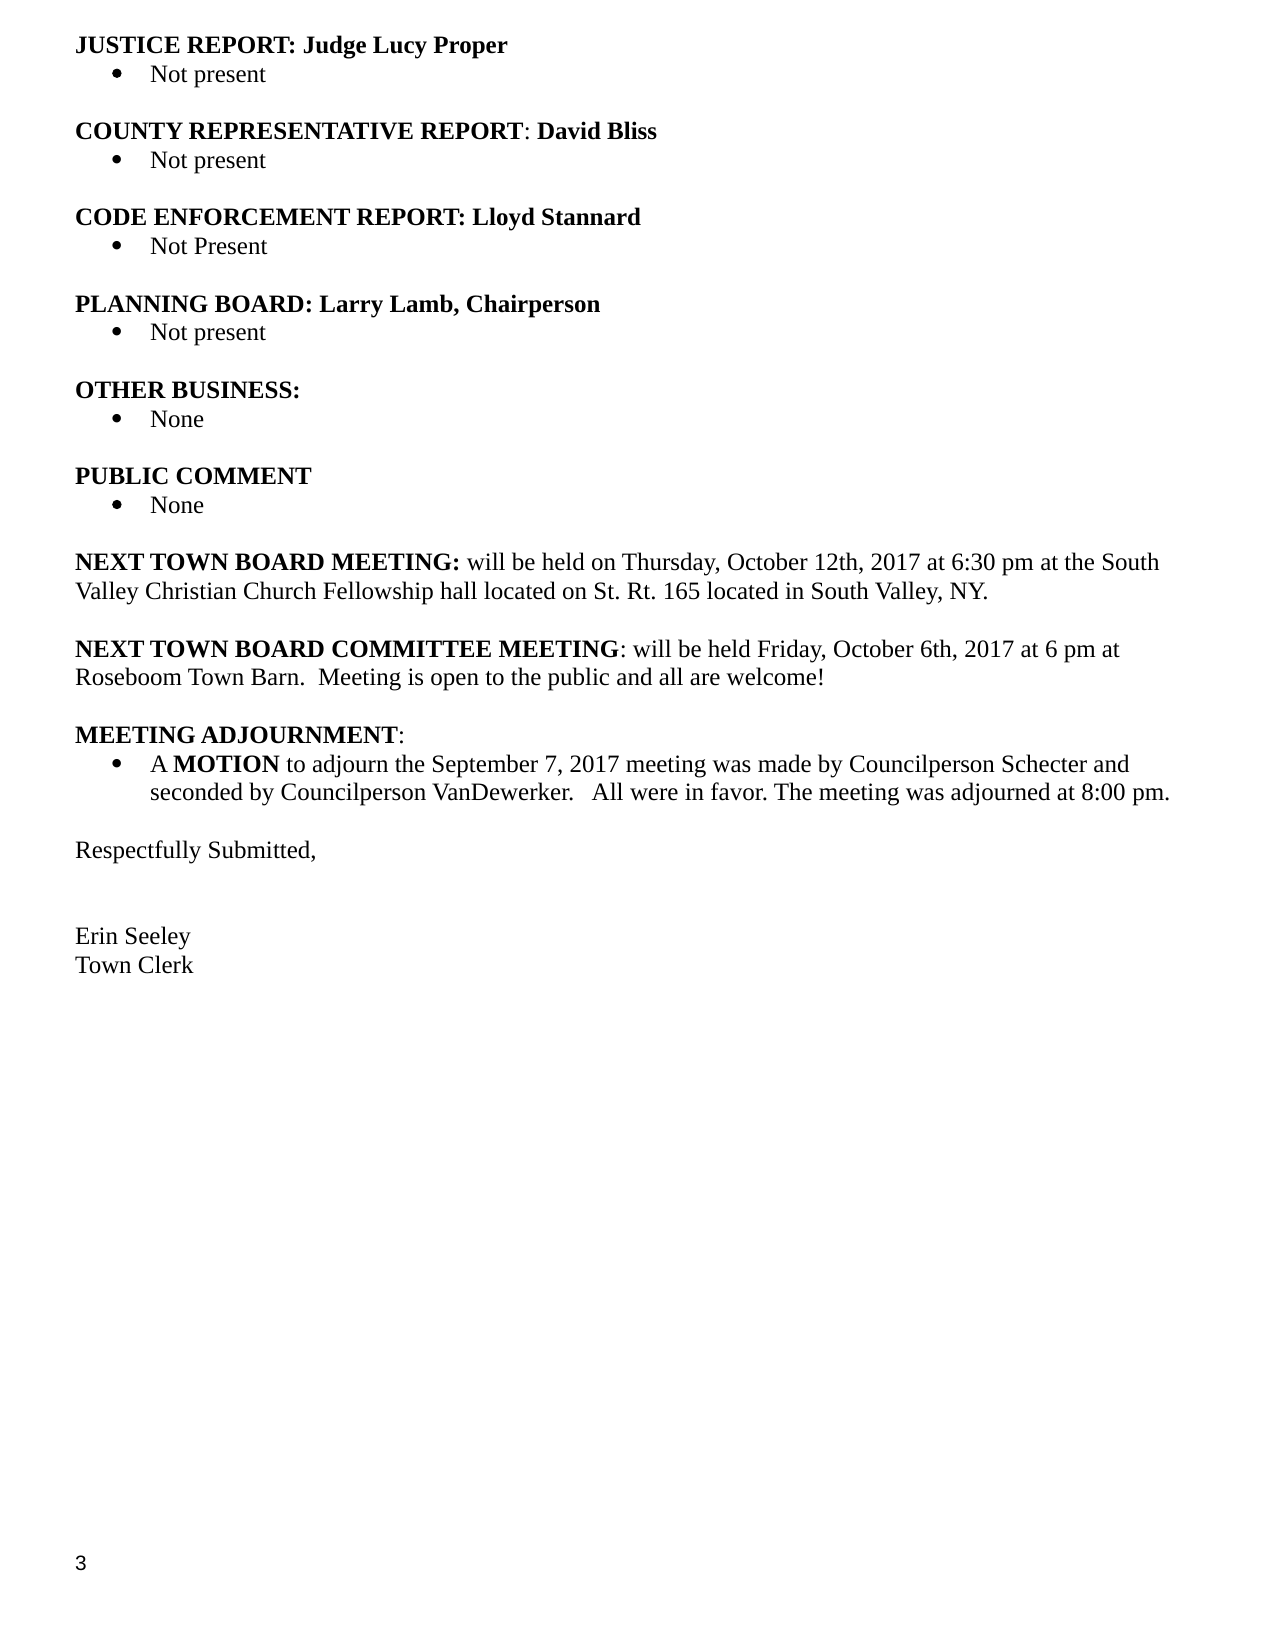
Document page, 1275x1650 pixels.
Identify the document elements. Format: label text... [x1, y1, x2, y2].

text MEETING ADJOURNMENT: [75, 720, 1200, 749]
text CODE ENFORCEMENT REPORT: Lloyd Stannard [75, 202, 1200, 231]
text NEXT TOWN BOARD COMMITTEE MEETING: will be held Friday, October 6th, 2017 at 6 pm at Roseboom Town Barn. Meeting is open to the public and all are welcome! [75, 634, 1200, 691]
text COUNTY REPRESENTATIVE REPORT: David Bliss [75, 116, 1200, 145]
text PLANNING BOARD: Larry Lamb, Chairperson [75, 289, 1200, 317]
text JUSTICE REPORT: Judge Lucy Proper [75, 30, 1200, 59]
list Not present [112, 317, 1200, 346]
list None [112, 404, 1200, 432]
list Not present [112, 59, 1200, 87]
text Respectfully Submitted, [75, 835, 1200, 864]
list Not Present [112, 231, 1200, 260]
list A MOTION to adjourn the September 7, 2017 meeting was made by Councilperson Schecter and seconded by Councilperson VanDewerker. All were in favor. The meeting was adjourned at 8:00 pm. [112, 749, 1200, 806]
text Town Clerk [75, 950, 1200, 979]
list Not present [112, 145, 1200, 202]
list None [112, 490, 1200, 519]
text NEXT TOWN BOARD MEETING: will be held on Thursday, October 12th, 2017 at 6:30 pm at the South Valley Christian Church Fellowship hall located on St. Rt. 165 located in South Valley, NY. [75, 547, 1200, 605]
text Erin Seeley [75, 921, 1200, 950]
text PUBLIC COMMENT [75, 461, 1200, 490]
text OTHER BUSINESS: [75, 375, 1200, 404]
